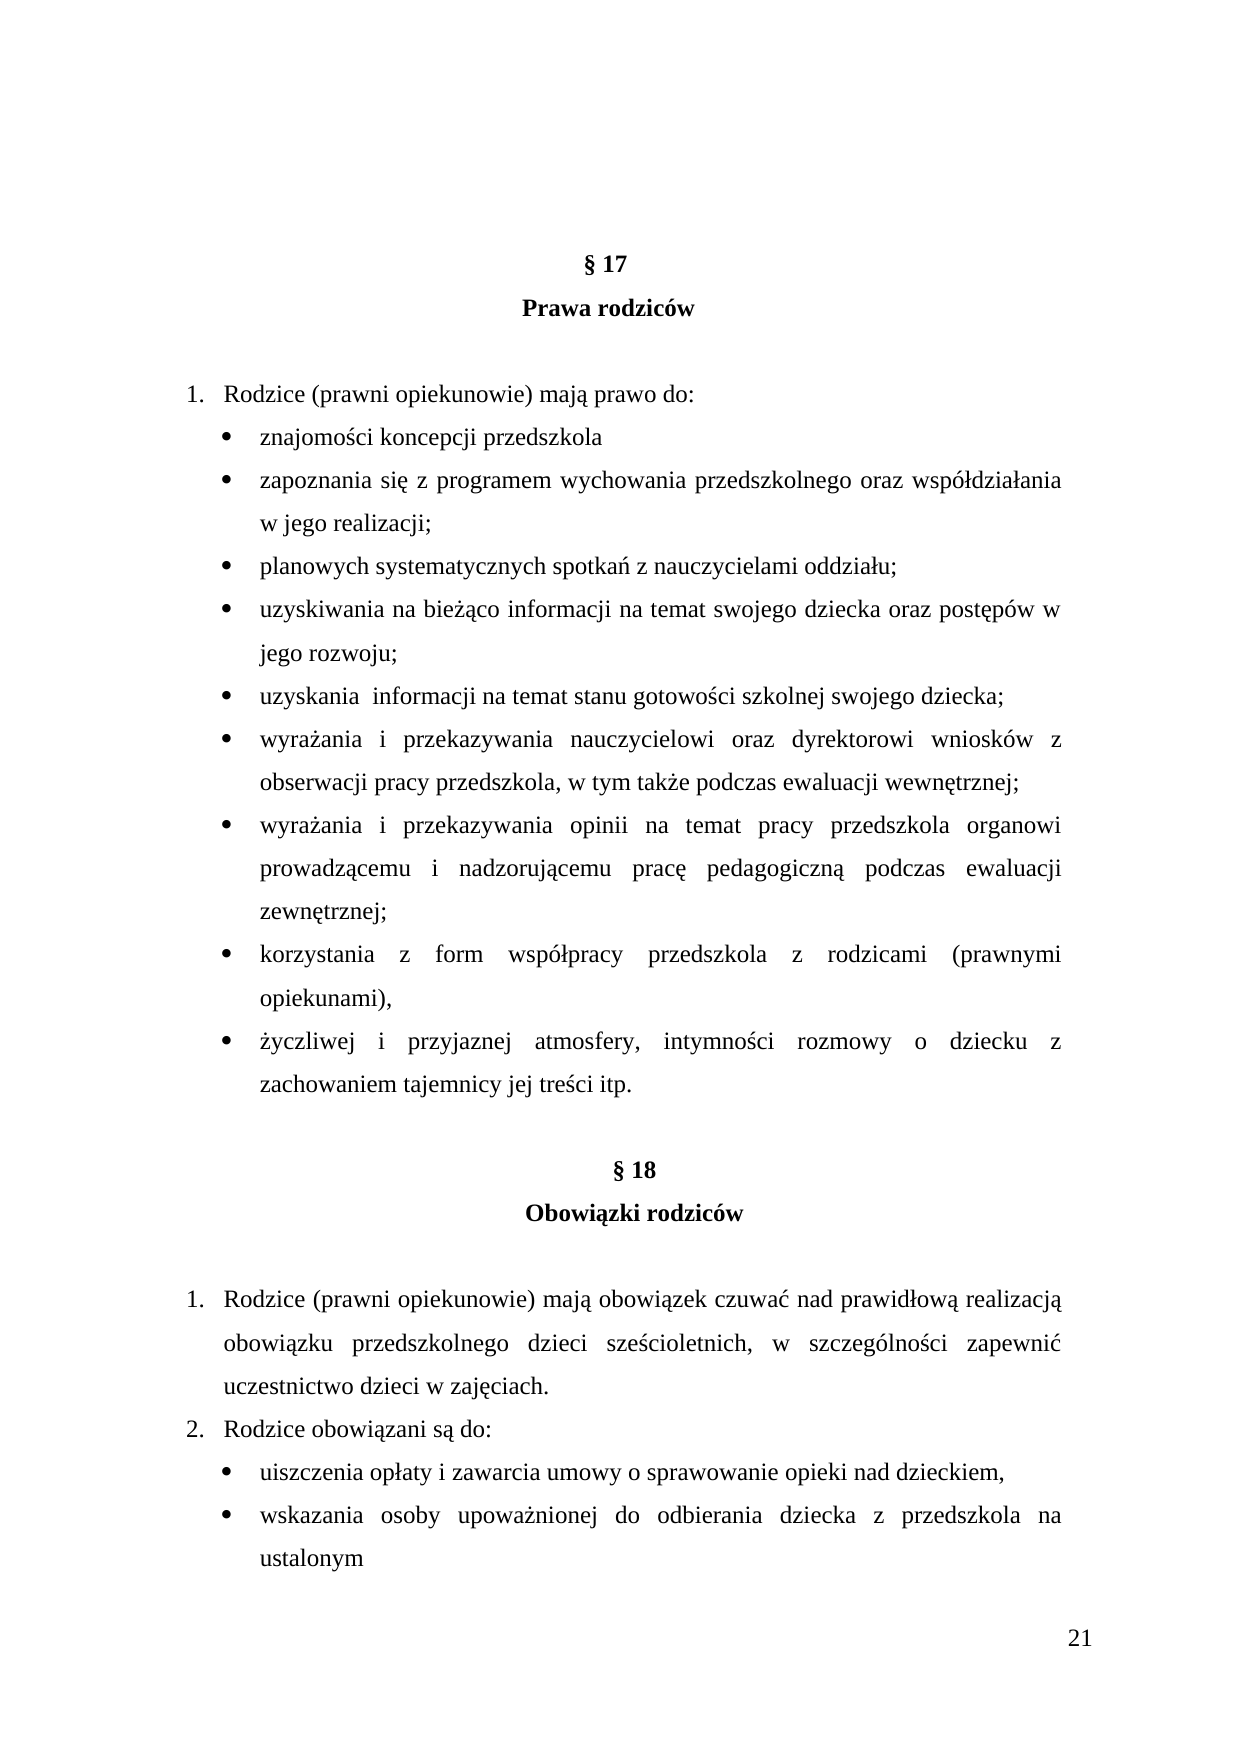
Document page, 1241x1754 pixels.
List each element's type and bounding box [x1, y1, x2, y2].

table_header [133, 148, 1078, 1602]
